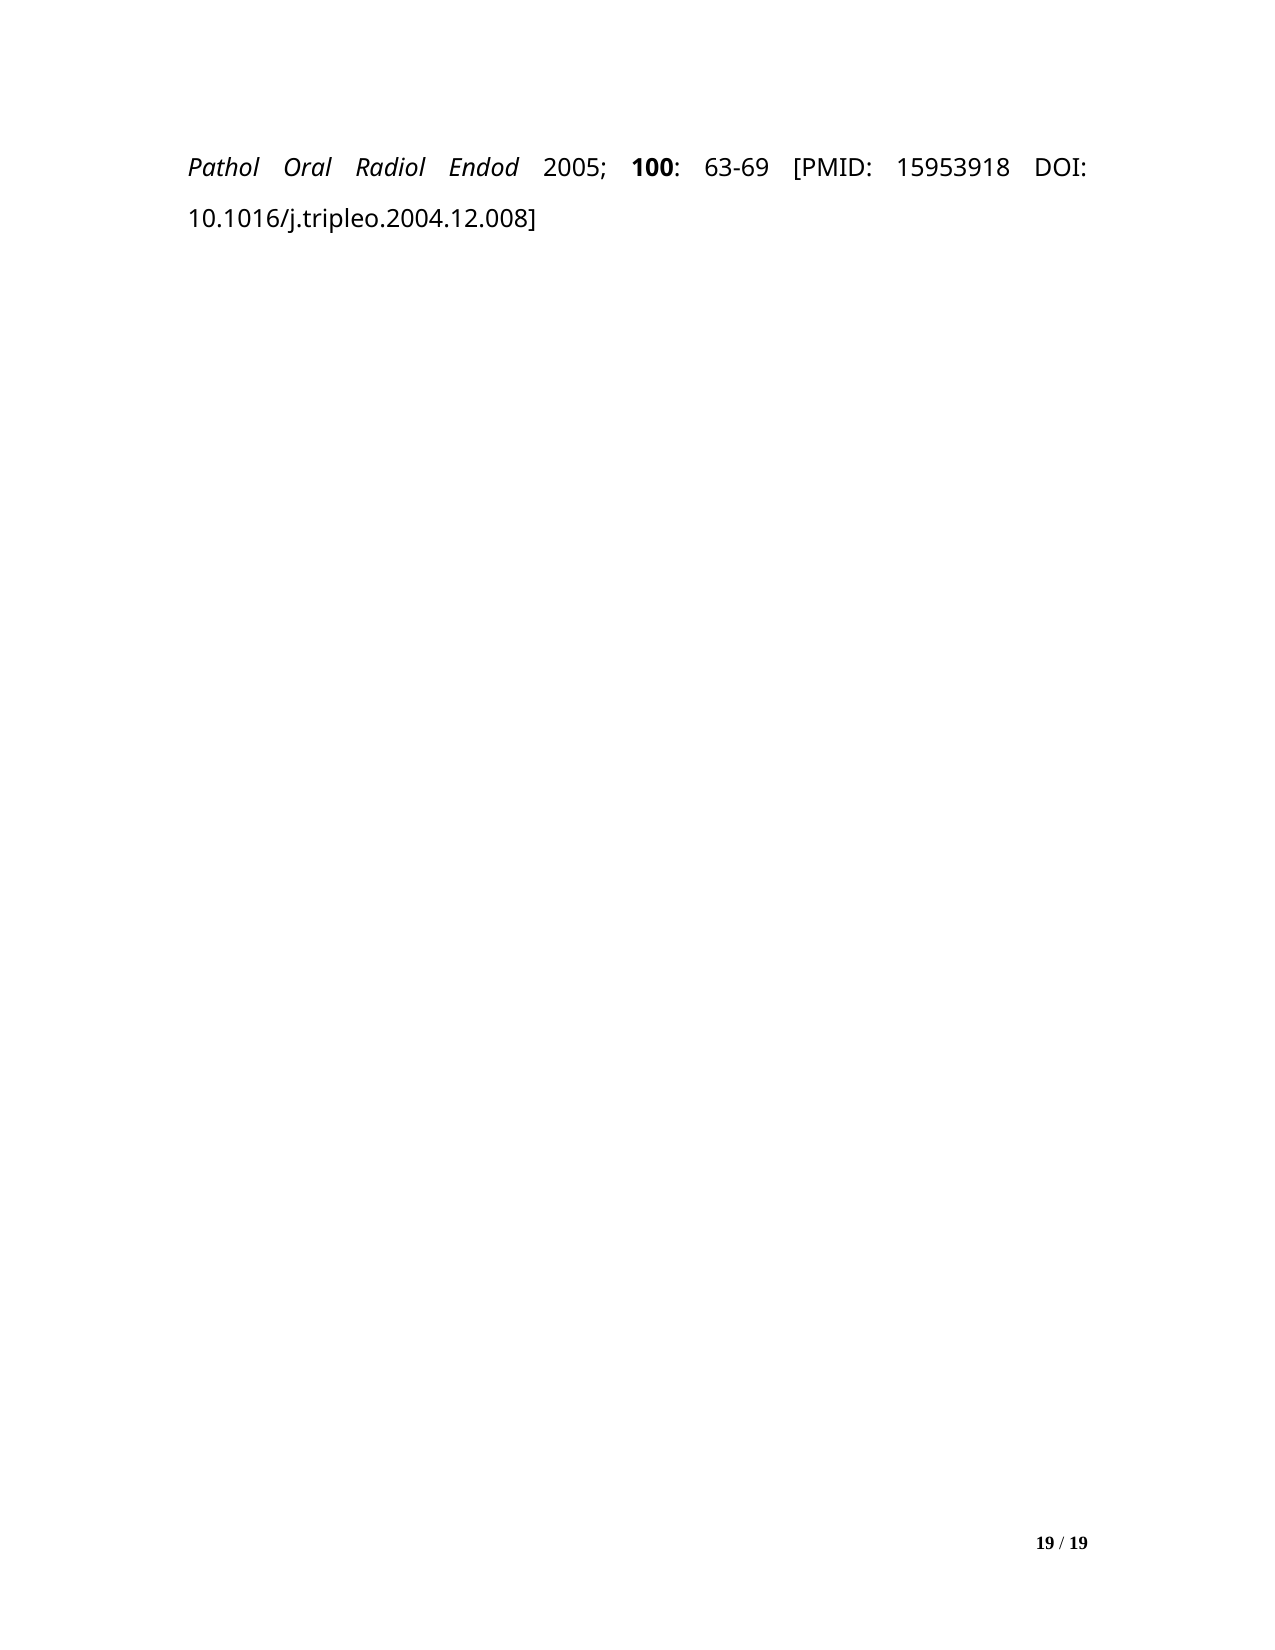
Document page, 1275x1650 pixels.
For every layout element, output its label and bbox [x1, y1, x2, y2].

text [187, 150, 1087, 235]
